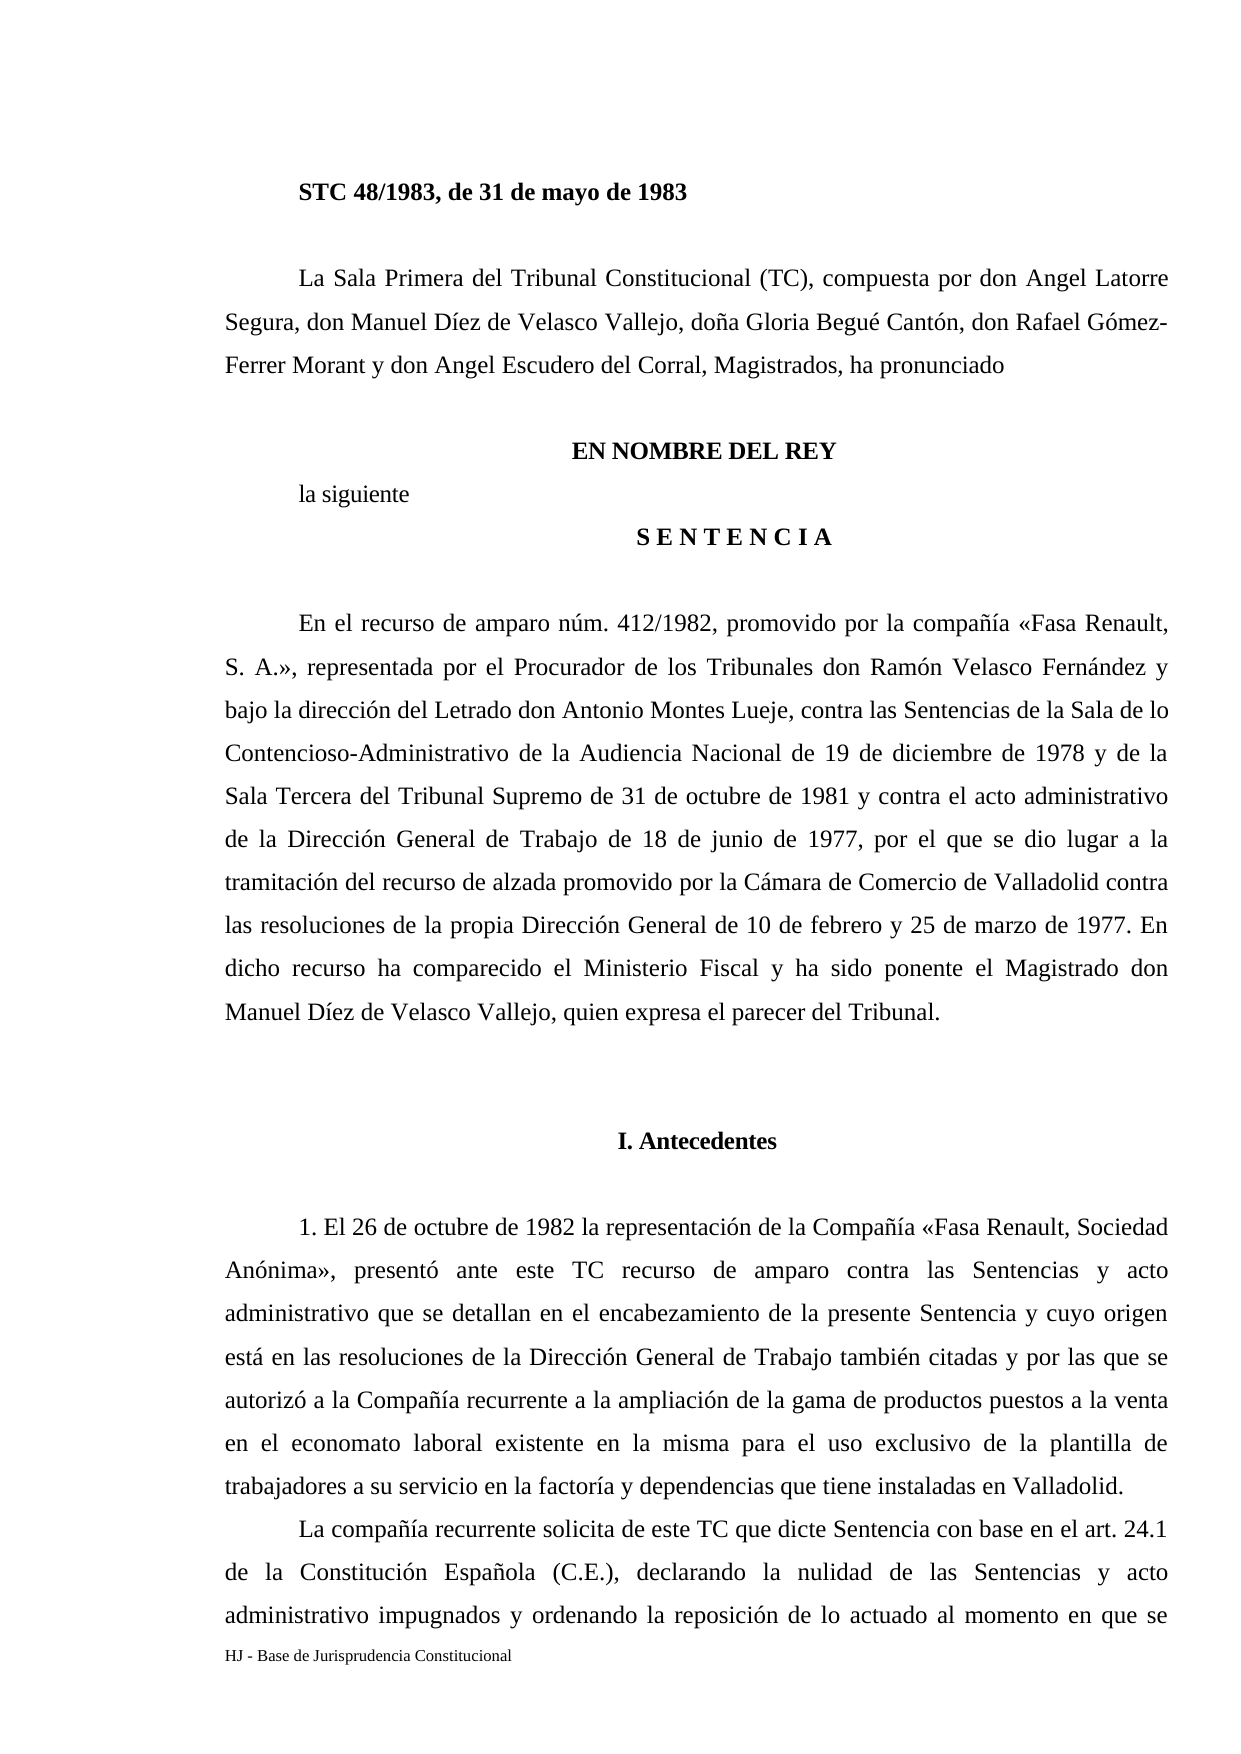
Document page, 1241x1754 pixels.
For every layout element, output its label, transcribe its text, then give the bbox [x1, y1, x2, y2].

text 1. El 26 de octubre de 1982 la representación de la Compañía «Fasa Renault, Sociedad Anónima», presentó ante este TC recurso de amparo contra las Sentencias y acto administrativo que se detallan en el encabezamiento de la presente Sentencia y cuyo origen está en las resoluciones de la Dirección General de Trabajo también citadas y por las que se autorizó a la Compañía recurrente a la ampliación de la gama de productos puestos a la venta en el economato laboral existente en la misma para el uso exclusivo de la plantilla de trabajadores a su servicio en la factoría y dependencias que tiene instaladas en Valladolid. [224, 1212, 1169, 1500]
text la siguiente [224, 479, 1110, 508]
text I. Antecedentes [224, 1126, 1169, 1155]
text S E N T E N C I A [224, 522, 1169, 551]
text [224, 1514, 1169, 1629]
text En el recurso de amparo núm. 412/1982, promovido por la compañía «Fasa Renault, S. A.», representada por el Procurador de los Tribunales don Ramón Velasco Fernández y bajo la dirección del Letrado don Antonio Montes Lueje, contra las Sentencias de la Sala de lo Contencioso-Administrativo de la Audiencia Nacional de 19 de diciembre de 1978 y de la Sala Tercera del Tribunal Supremo de 31 de octubre de 1981 y contra el acto administrativo de la Dirección General de Trabajo de 18 de junio de 1977, por el que se dio lugar a la tramitación del recurso de alzada promovido por la Cámara de Comercio de Valladolid contra las resoluciones de la propia Dirección General de 10 de febrero y 25 de marzo de 1977. En dicho recurso ha comparecido el Ministerio Fiscal y ha sido ponente el Magistrado don Manuel Díez de Velasco Vallejo, quien expresa el parecer del Tribunal. [224, 608, 1169, 1025]
text STC 48/1983, de 31 de mayo de 1983 [224, 177, 1169, 206]
text La Sala Primera del Tribunal Constitucional (TC), compuesta por don Angel Latorre Segura, don Manuel Díez de Velasco Vallejo, doña Gloria Begué Cantón, don Rafael Gómez-Ferrer Morant y don Angel Escudero del Corral, Magistrados, ha pronunciado [224, 263, 1169, 378]
text EN NOMBRE DEL REY [224, 436, 1110, 465]
